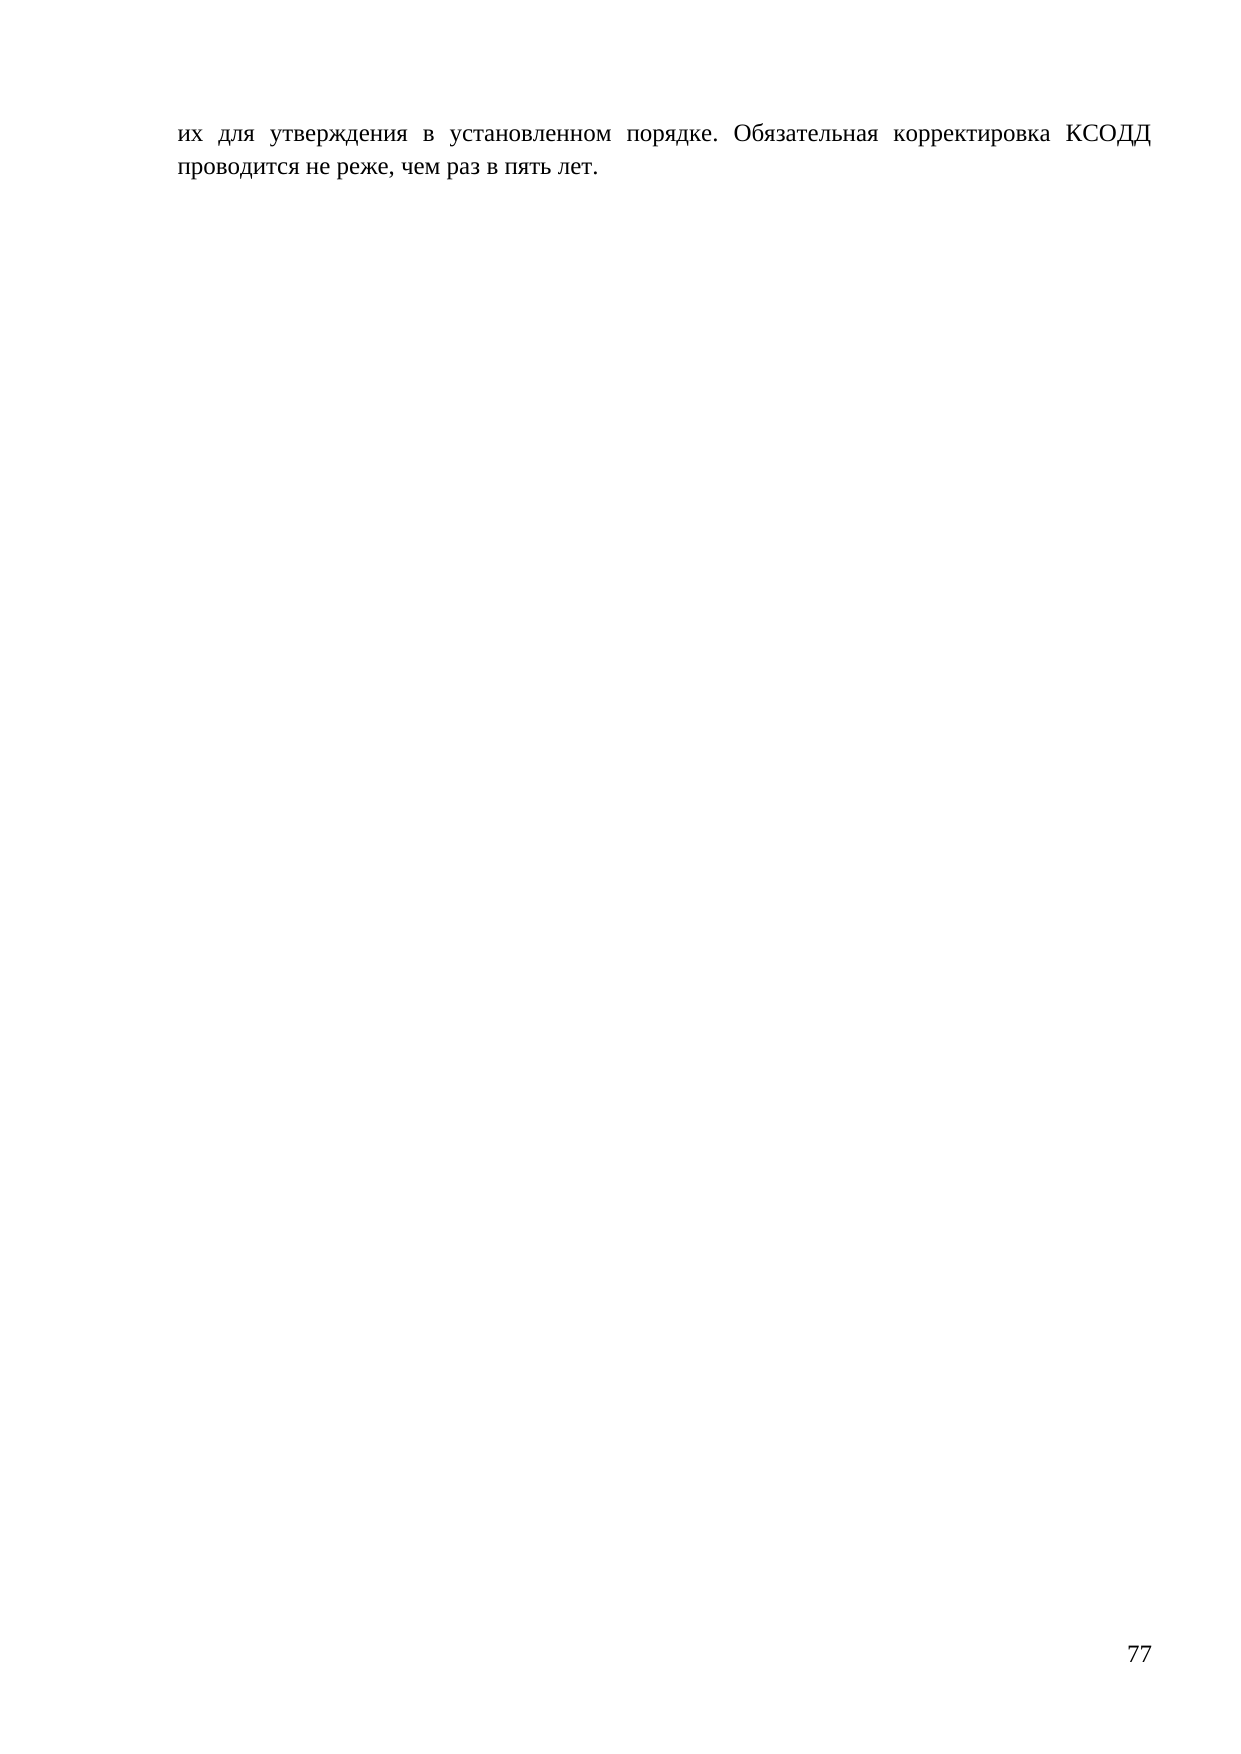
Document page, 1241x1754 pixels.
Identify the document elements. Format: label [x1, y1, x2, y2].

text [177, 118, 1152, 180]
